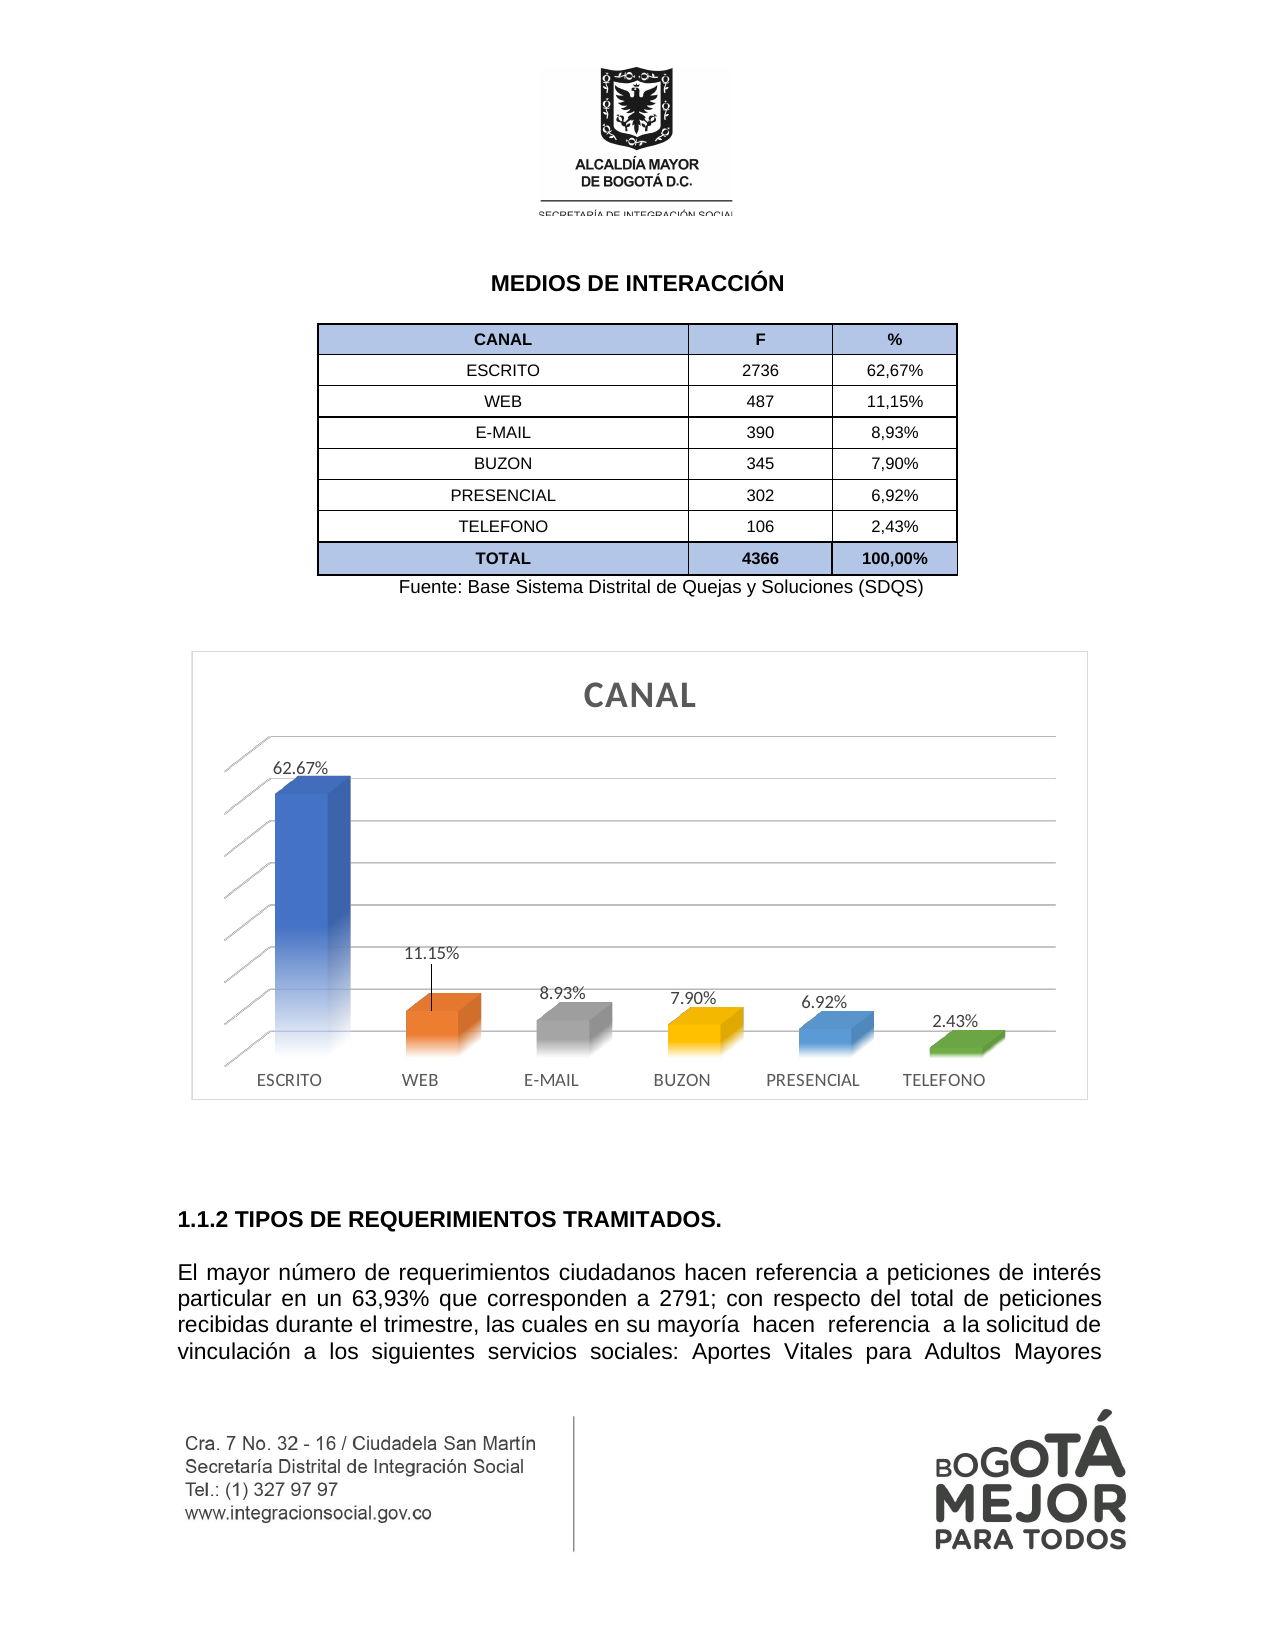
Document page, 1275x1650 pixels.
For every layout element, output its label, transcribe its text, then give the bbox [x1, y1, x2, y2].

table_header CANAL [319, 325, 688, 354]
table_cell 7,90% [833, 449, 956, 479]
picture [538, 67, 733, 215]
table_cell 100,00% [833, 543, 957, 574]
table_cell 62,67% [833, 355, 956, 385]
table_cell 8,93% [833, 418, 956, 448]
table_cell 11,15% [833, 386, 956, 416]
table_header % [833, 325, 956, 354]
table_cell ESCRITO [319, 355, 688, 385]
table_cell BUZON [319, 449, 688, 479]
table_cell 4366 [689, 543, 831, 574]
table_cell TELEFONO [319, 511, 688, 541]
picture [177, 1382, 1275, 1577]
table_cell 2,43% [833, 511, 956, 541]
table_cell 487 [689, 386, 832, 416]
table_cell 2736 [689, 355, 832, 385]
table_cell 302 [689, 480, 832, 510]
table_cell PRESENCIAL [319, 480, 688, 510]
text MEDIOS DE INTERACCIÓN [177, 270, 1098, 296]
table_header F [689, 325, 832, 354]
table_cell 390 [689, 418, 832, 448]
table_cell WEB [319, 386, 688, 416]
text 1.1.2 TIPOS DE REQUERIMIENTOS TRAMITADOS. [177, 1206, 1098, 1232]
table_cell 106 [689, 511, 832, 541]
table_cell TOTAL [319, 543, 688, 574]
table_cell 6,92% [833, 480, 956, 510]
table_cell E-MAIL [319, 418, 688, 448]
text Fuente: Base Sistema Distrital de Quejas y Soluciones (SDQS) [177, 576, 1102, 598]
table_cell 345 [689, 449, 832, 479]
